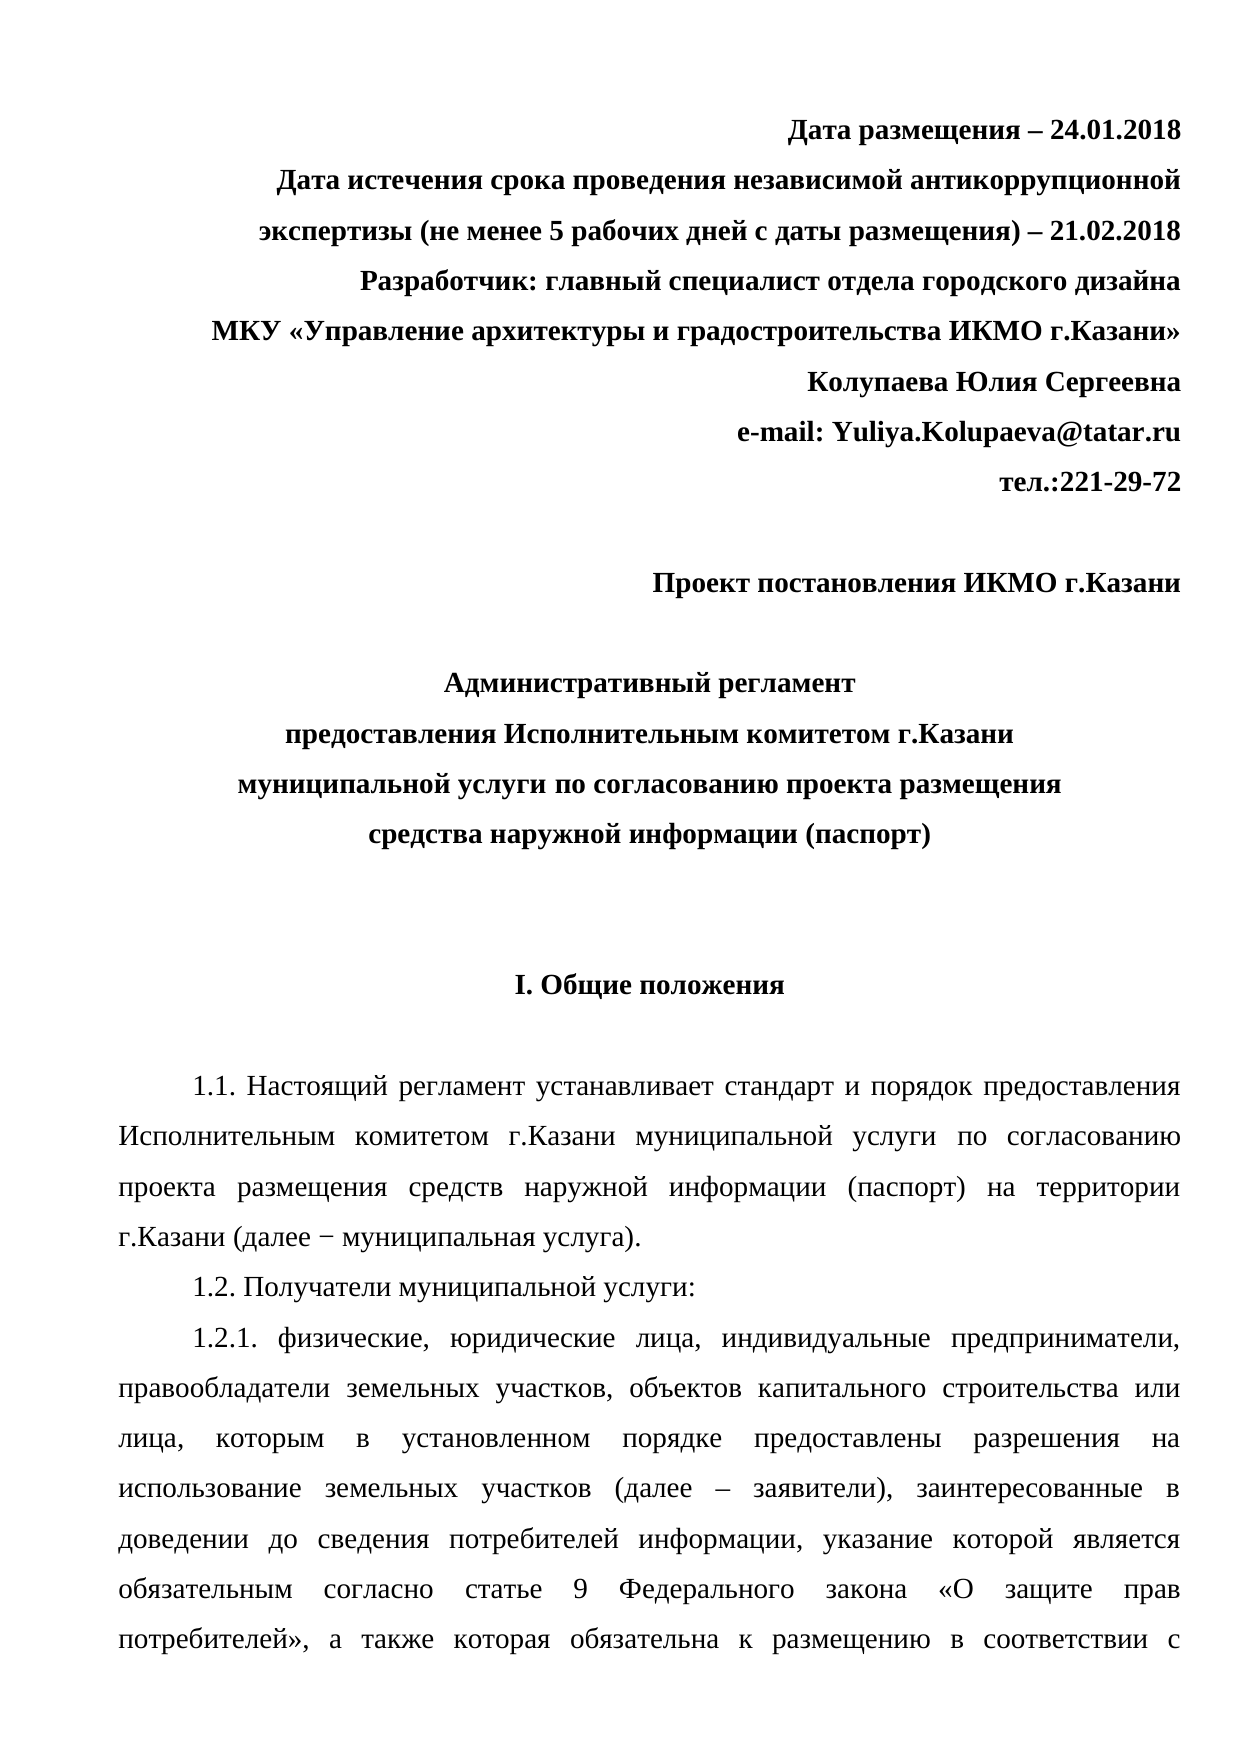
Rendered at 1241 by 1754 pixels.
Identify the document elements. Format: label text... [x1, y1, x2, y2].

text Проект постановления ИКМО г.Казани [118, 565, 1181, 598]
text Административный регламент [118, 666, 1181, 699]
text Дата размещения – 24.01.2018 [118, 112, 1181, 146]
text средства наружной информации (паспорт) [118, 817, 1181, 850]
text муниципальной услуги по согласованию проекта размещения [118, 766, 1181, 800]
text 1.1. Настоящий регламент устанавливает стандарт и порядок предоставления Исполнительным комитетом г.Казани муниципальной услуги по согласованию проекта размещения средств наружной информации (паспорт) на территории г.Казани (далее − муниципальная услуга). [118, 1068, 1181, 1253]
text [118, 1320, 1181, 1655]
text МКУ «Управление архитектуры и градостроительства ИКМО г.Казани» Колупаева Юлия Сергеевна [118, 313, 1181, 397]
text Дата истечения срока проведения независимой антикоррупционной экспертизы (не менее 5 рабочих дней с даты размещения) – 21.02.2018 [118, 162, 1181, 246]
text Разработчик: главный специалист отдела городского дизайна [118, 263, 1181, 297]
text 1.2. Получатели муниципальной услуги: [118, 1269, 1181, 1303]
text I. Общие положения [118, 967, 1181, 1001]
text тел.:221-29-72 [118, 464, 1181, 498]
text предоставления Исполнительным комитетом г.Казани [118, 716, 1181, 749]
text e-mail: Yuliya.Kolupaeva@tatar.ru [118, 414, 1181, 448]
